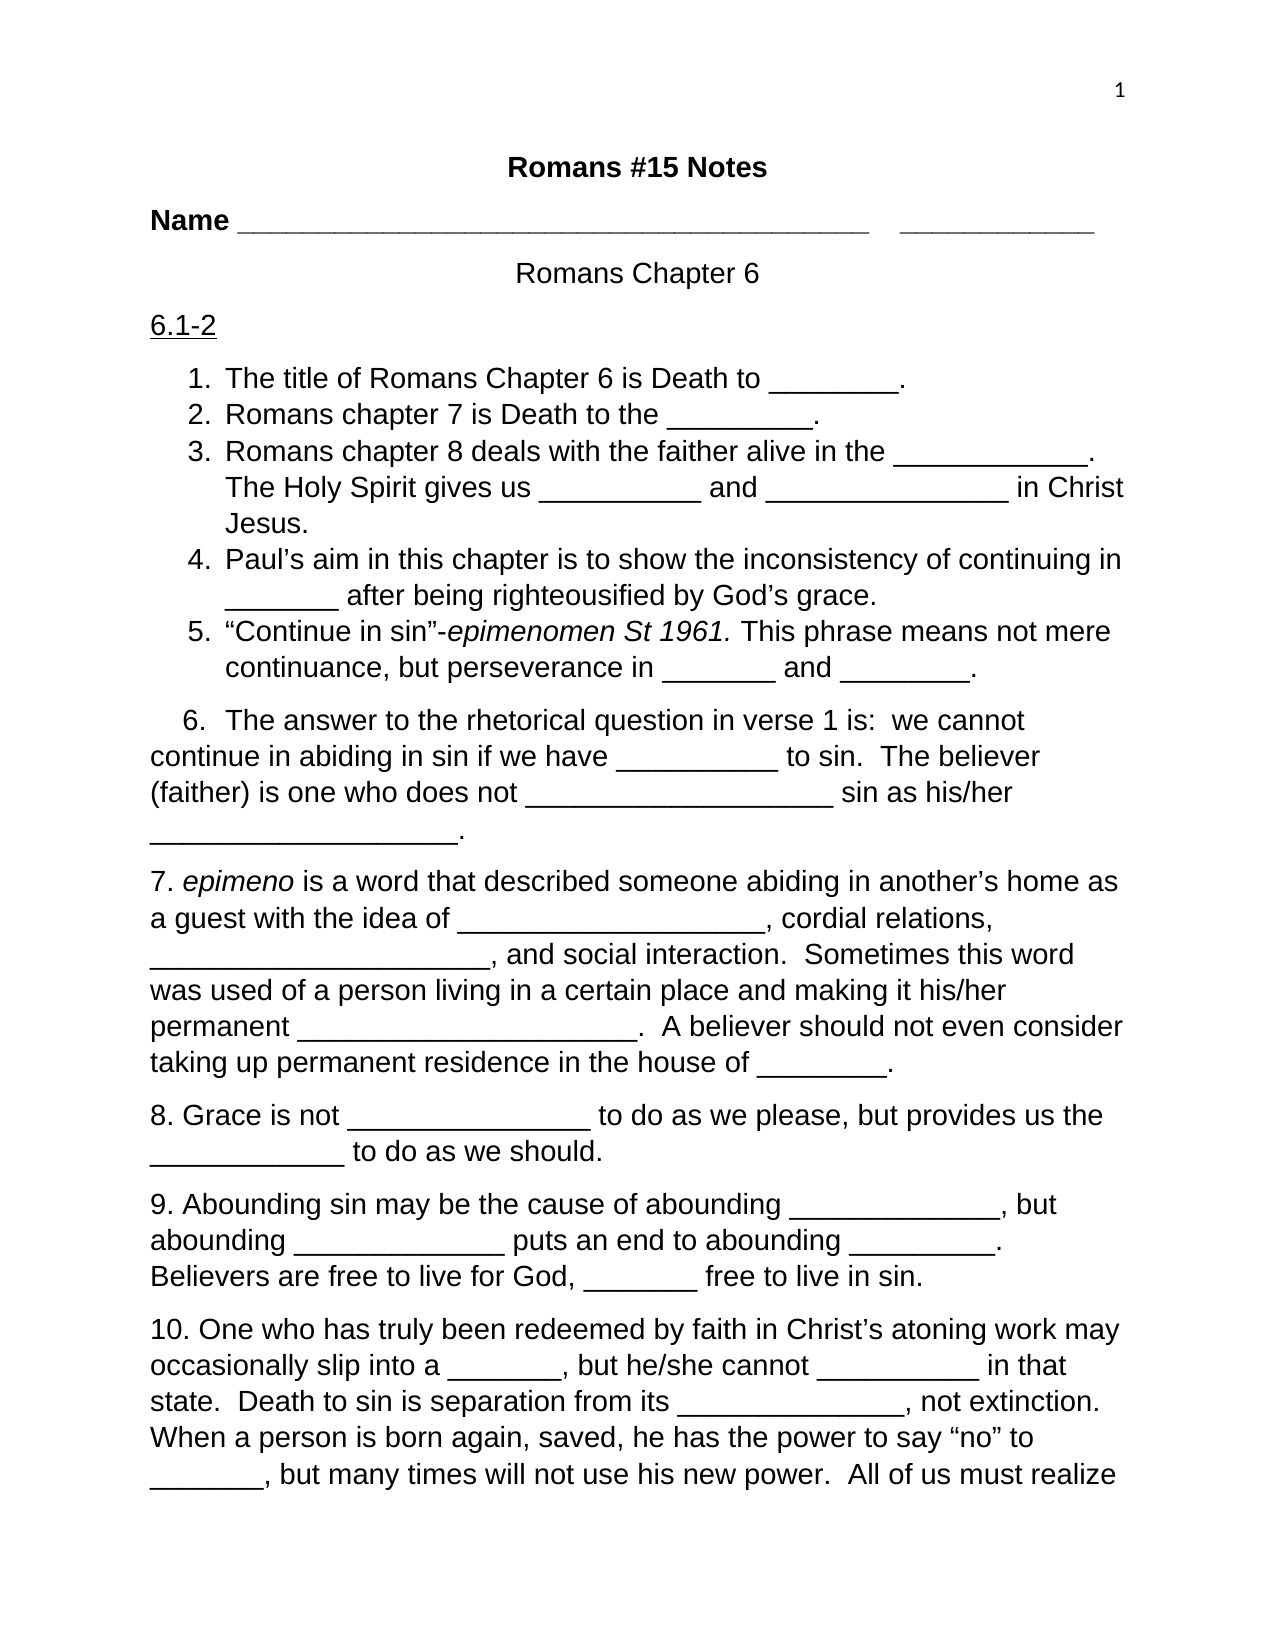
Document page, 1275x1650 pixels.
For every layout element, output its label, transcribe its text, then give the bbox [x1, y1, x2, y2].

text Romans Chapter 6 [150, 256, 1125, 289]
list The title of Romans Chapter 6 is Death to ________. [187, 361, 1125, 395]
text 6. The answer to the rhetorical question in verse 1 is: we cannot continue in abiding in sin if we have __________ to sin. The believer (faither) is one who does not ___________________ sin as his/her ___________________. [150, 703, 1125, 845]
text 8. Grace is not _______________ to do as we please, but provides us the ____________ to do as we should. [150, 1098, 1125, 1168]
list Romans chapter 7 is Death to the _________. [187, 397, 1125, 431]
text Name _______________________________________ ____________ [150, 203, 1125, 236]
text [150, 1312, 1125, 1490]
list “Continue in sin”-epimenomen St 1961. This phrase means not mere continuance, but perseverance in _______ and ________. [187, 614, 1125, 684]
list Paul’s aim in this chapter is to show the inconsistency of continuing in _______ after being righteousified by God’s grace. [187, 542, 1125, 612]
text 9. Abounding sin may be the cause of abounding _____________, but abounding _____________ puts an end to abounding _________. Believers are free to live for God, _______ free to live in sin. [150, 1187, 1125, 1293]
text Romans #15 Notes [150, 150, 1125, 183]
list Romans chapter 8 deals with the faither alive in the ____________. The Holy Spirit gives us __________ and _______________ in Christ Jesus. [187, 433, 1125, 539]
text 7. epimeno is a word that described someone abiding in another’s home as a guest with the idea of ___________________, cordial relations, _____________________, and social interaction. Sometimes this word was used of a person living in a certain place and making it his/her permanent _____________________. A believer should not even consider taking up permanent residence in the house of ________. [150, 864, 1125, 1079]
text 6.1-2 [150, 308, 1125, 342]
